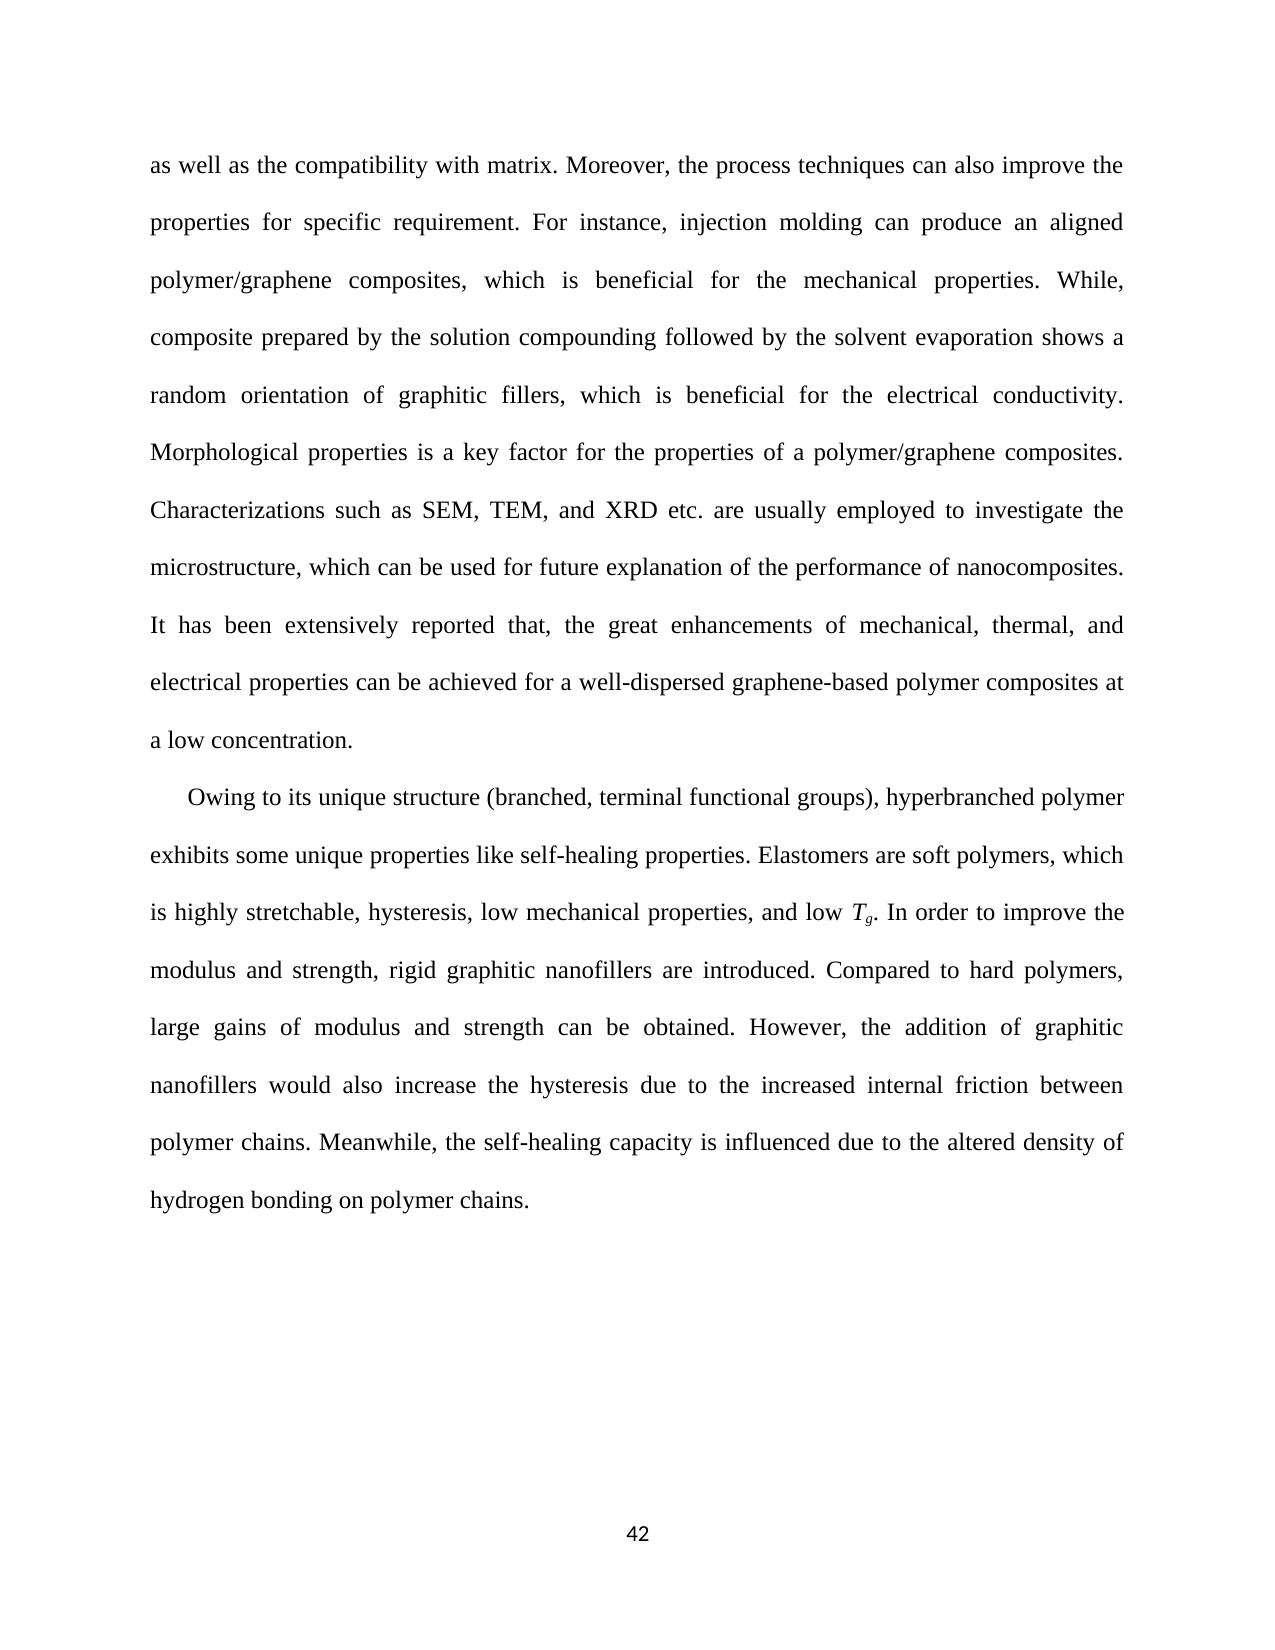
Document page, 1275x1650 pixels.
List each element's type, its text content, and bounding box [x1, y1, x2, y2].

text Owing to its unique structure (branched, terminal functional groups), hyperbranched polymer exhibits some unique properties like self-healing properties. Elastomers are soft polymers, which is highly stretchable, hysteresis, low mechanical properties, and low Tg. In order to improve the modulus and strength, rigid graphitic nanofillers are introduced. Compared to hard polymers, large gains of modulus and strength can be obtained. However, the addition of graphitic nanofillers would also increase the hysteresis due to the increased internal friction between polymer chains. Meanwhile, the self-healing capacity is influenced due to the altered density of hydrogen bonding on polymer chains. [150, 782, 1125, 1214]
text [150, 150, 1125, 754]
